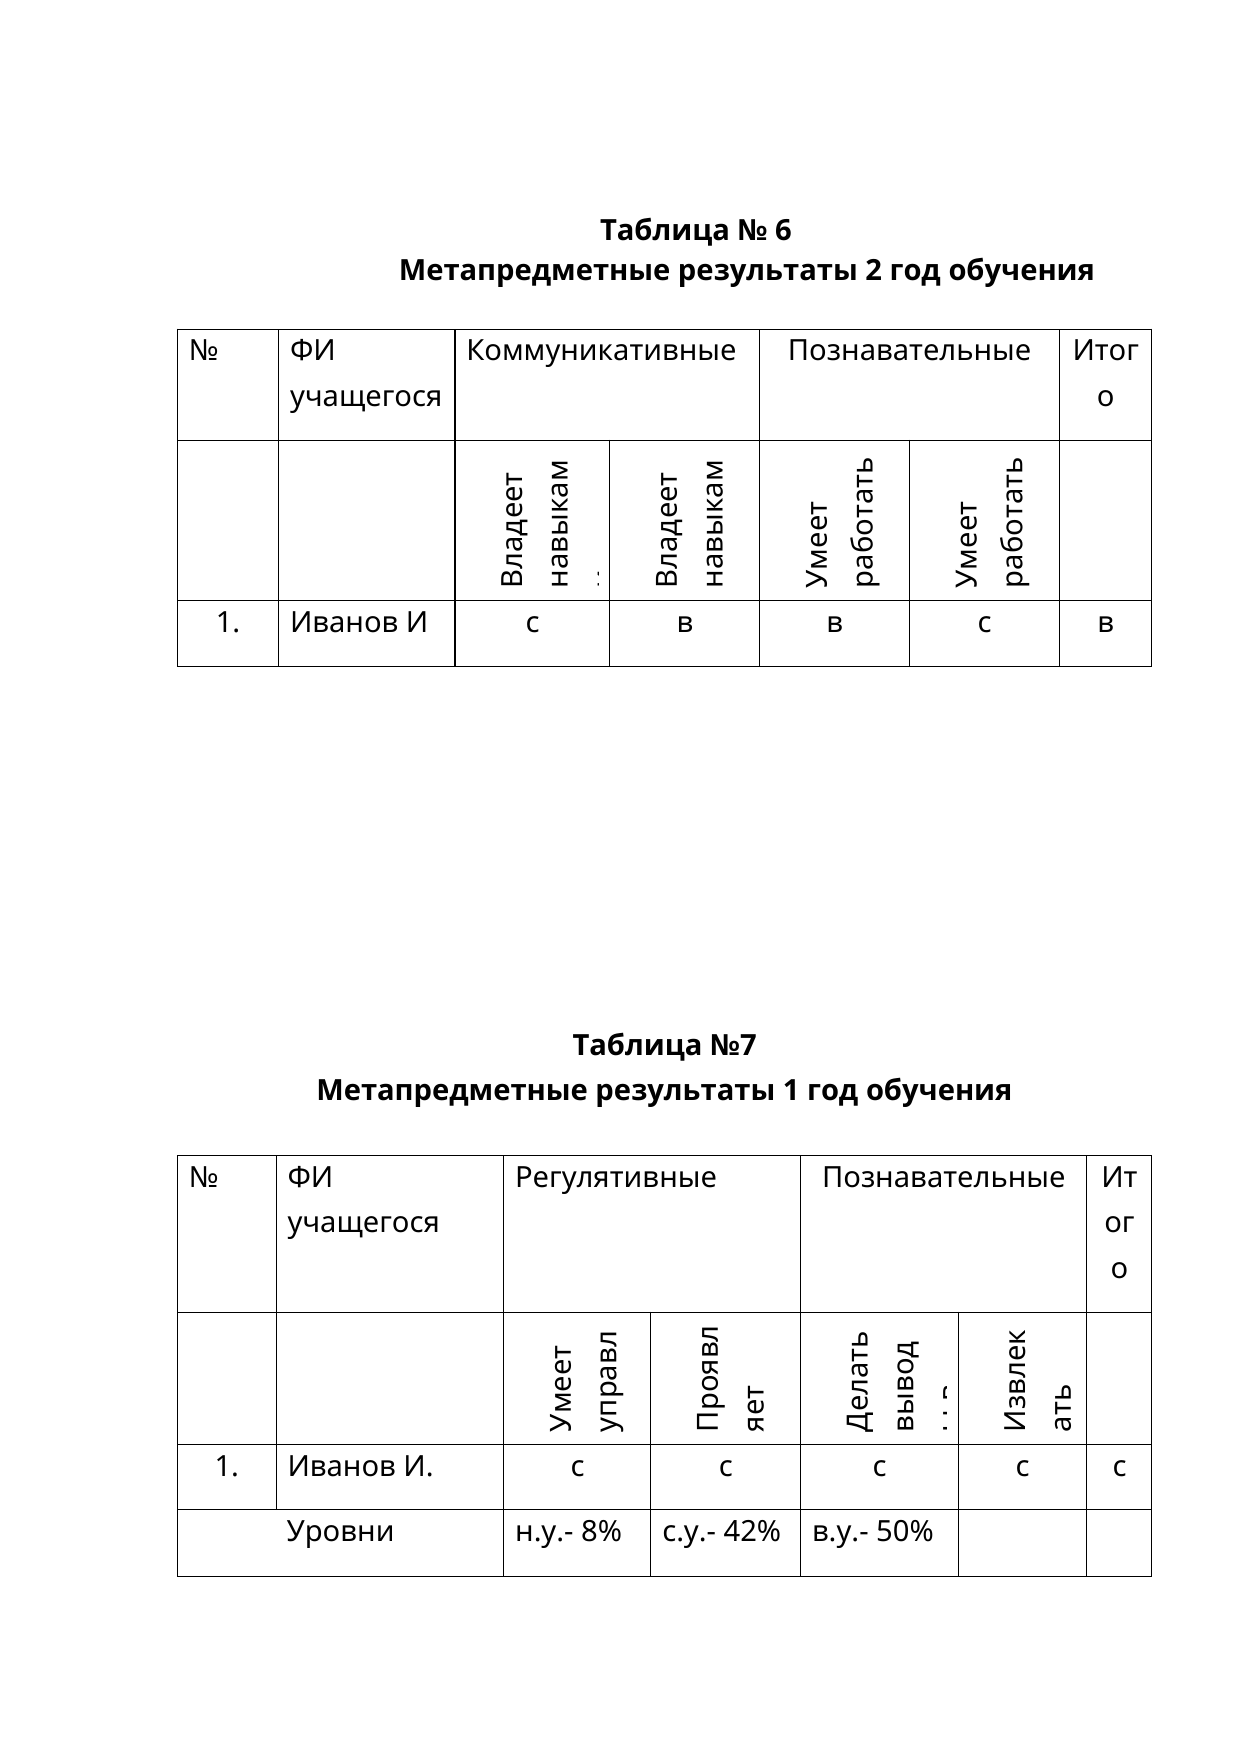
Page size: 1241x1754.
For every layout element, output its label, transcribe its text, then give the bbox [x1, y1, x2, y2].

text Метапредметные результаты 2 год обучения [133, 249, 1137, 289]
text Метапредметные результаты 1 год обучения [177, 1069, 1152, 1109]
table_cell с [1087, 1445, 1151, 1509]
table_cell с [959, 1445, 1086, 1509]
table_cell в [1060, 601, 1151, 666]
table_cell [178, 441, 278, 600]
table_cell Владеет навыками сотрудничества [456, 441, 609, 600]
table_cell с [651, 1445, 800, 1509]
table_header Регулятивные [504, 1156, 800, 1312]
table_cell с [504, 1445, 650, 1509]
table_header Познавательные [760, 330, 1059, 439]
table_header Познавательные [801, 1156, 1086, 1312]
table_cell [959, 1510, 1086, 1576]
table_cell с.у.- 42% [651, 1510, 800, 1576]
table_header № [178, 330, 278, 439]
table_header Коммуникативные [456, 330, 759, 439]
table_cell 1. [178, 1445, 276, 1509]
table_cell 1. [178, 601, 278, 666]
table_cell Иванов И [279, 601, 454, 666]
table_cell в.у.- 50% [801, 1510, 958, 1576]
table_cell [279, 441, 454, 600]
text Таблица №7 [177, 1024, 1152, 1064]
table_cell Умеет управлять своей деятельностью [504, 1313, 650, 1444]
table_cell н.у.- 8% [504, 1510, 650, 1576]
table_cell в [760, 601, 909, 666]
table_cell Иванов И. [277, 1445, 503, 1509]
table_cell Делать выводы в результате совместной работы с педагогом [801, 1313, 958, 1444]
table_cell Проявляет инициативность и самостоятельность [651, 1313, 800, 1444]
table_cell с [801, 1445, 958, 1509]
table_cell Извлекать информацию из рабочих листов [959, 1313, 1086, 1444]
table_cell с [910, 601, 1059, 666]
table_cell [277, 1313, 503, 1444]
text Таблица № 6 [133, 209, 1152, 249]
table_cell [1060, 441, 1151, 600]
table_cell Уровни [178, 1510, 503, 1576]
table_cell в [610, 601, 759, 666]
table_cell Умеет работать с учебными моделями [910, 441, 1059, 600]
table_header ФИ учащегося [277, 1156, 503, 1312]
table_cell с [456, 601, 609, 666]
table_cell Умеет работать с информацией [760, 441, 909, 600]
table_cell [178, 1313, 276, 1444]
table_cell Владеет навыками речевой деятельности [610, 441, 759, 600]
table_header Итого [1060, 330, 1151, 439]
table_header № [178, 1156, 276, 1312]
table_header ФИ учащегося [279, 330, 454, 439]
table_cell [1087, 1313, 1151, 1444]
table_cell [1087, 1510, 1151, 1576]
table_header Итого [1087, 1156, 1151, 1312]
